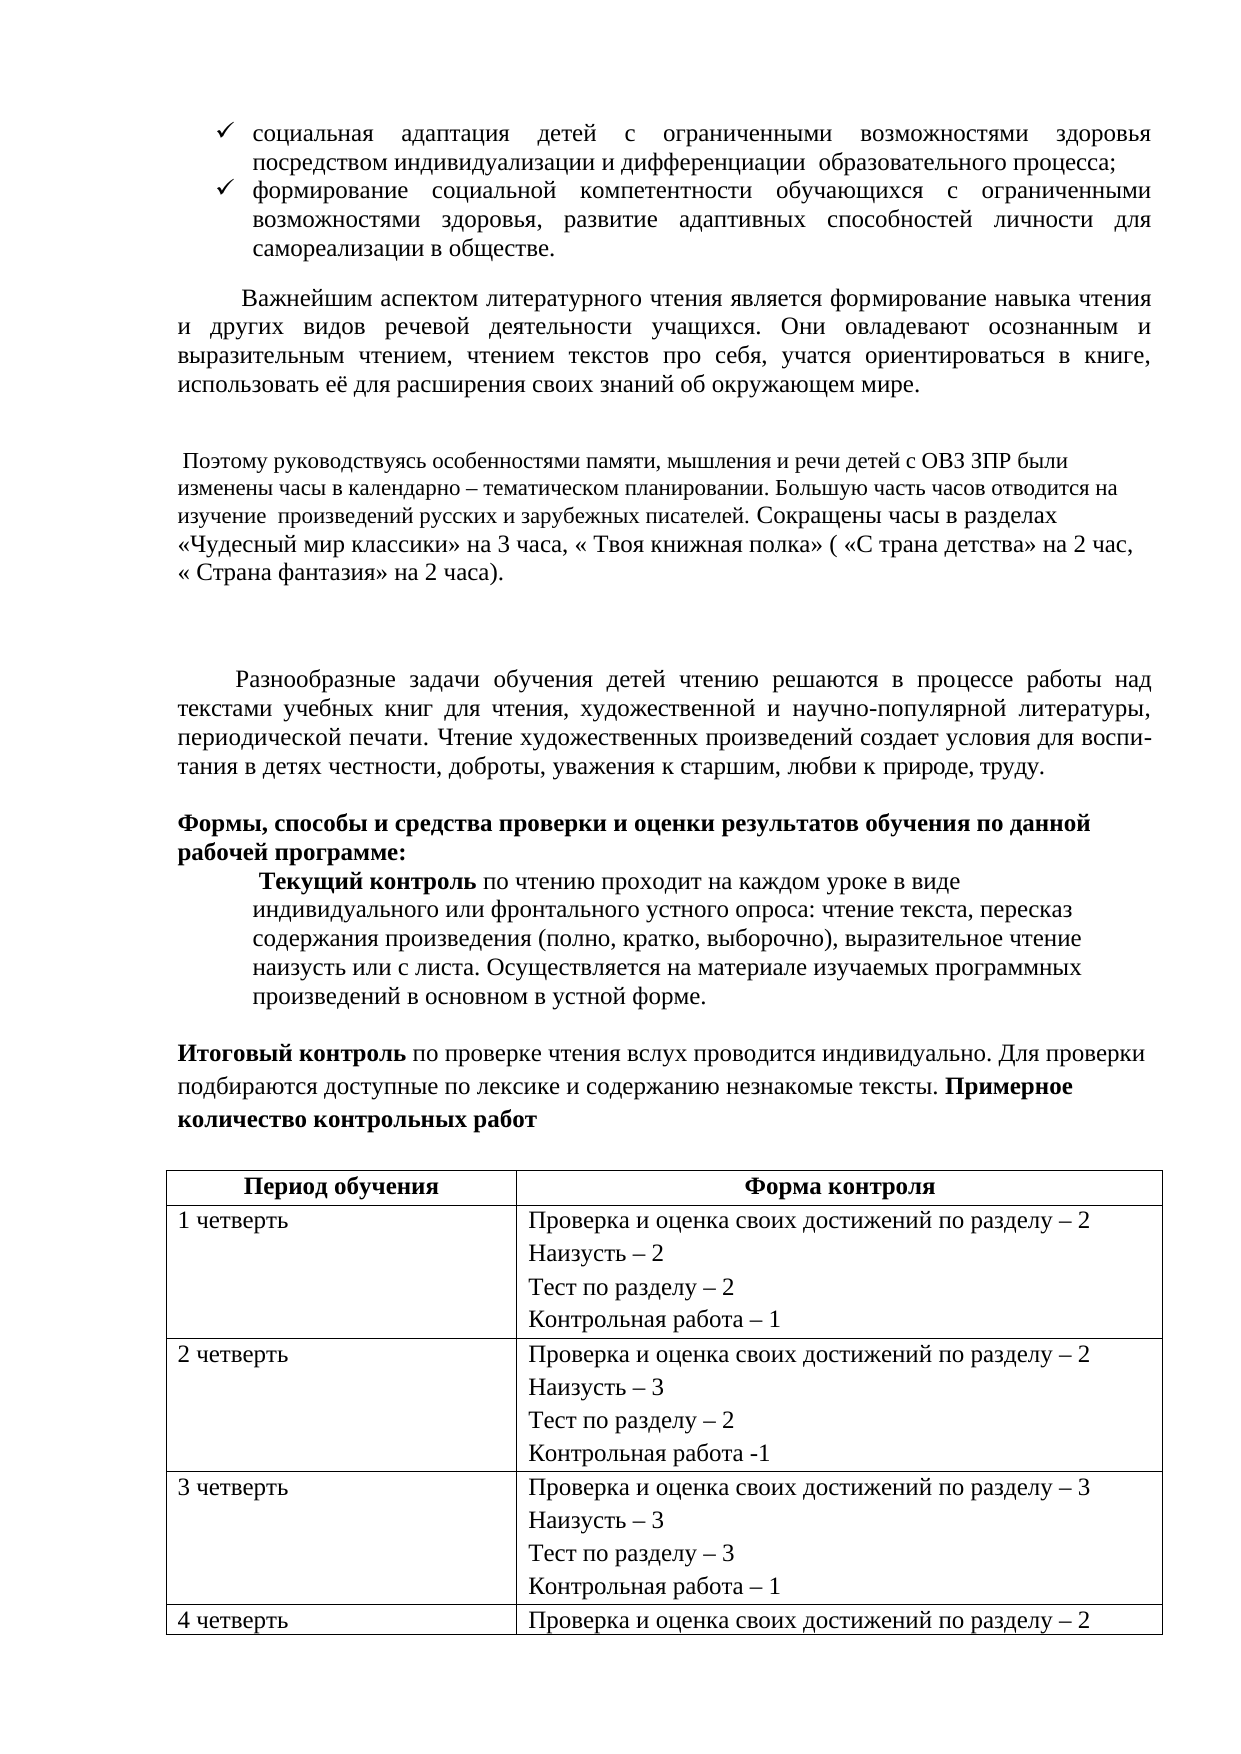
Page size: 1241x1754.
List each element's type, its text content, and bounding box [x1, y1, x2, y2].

table_cell 2 четверть [167, 1339, 516, 1471]
table_header Период обучения [167, 1171, 516, 1204]
table_cell 1 четверть [167, 1206, 516, 1338]
table_cell 3 четверть [167, 1472, 516, 1604]
table_header Форма контроля [517, 1171, 1162, 1204]
text Важнейшим аспектом литературного чтения является формирование навыка чтения и других видов речевой деятельности учащихся. Они овладевают осознанным и выразительным чтением, чтением текстов про себя, учатся ориентироваться в книге, использовать её для расширения своих знаний об окружающем мире. [177, 283, 1152, 398]
list формирование социальной компетентности обучающихся с ограниченными возможностями здоровья, развитие адаптивных способностей личности для самореализации в обществе. [215, 176, 1152, 262]
text Поэтому руководствуясь особенностями памяти, мышления и речи детей с ОВЗ ЗПР были изменены часы в календарно – тематическом планировании. Большую часть часов отводится на изучение произведений русских и зарубежных писателей. Сокращены часы в разделах «Чудесный мир классики» на 3 часа, « Твоя книжная полка» ( «С трана детства» на 2 час, « Страна фантазия» на 2 часа). [177, 447, 1152, 586]
table_cell 4 четверть [167, 1605, 516, 1634]
table_cell Проверка и оценка своих достижений по разделу – 3 Наизусть – 3 Тест по разделу – 3 Контрольная работа – 1 [517, 1472, 1162, 1604]
text Формы, способы и средства проверки и оценки результатов обучения по данной рабочей программе: [177, 808, 1152, 866]
text Итоговый контроль по проверке чтения вслух проводится индивидуально. Для проверки подбираются доступные по лексике и содержанию незнакомые тексты. Примерное количество контрольных работ [177, 1038, 1152, 1133]
text Разнообразные задачи обучения детей чтению решаются в процессе работы над текстами учебных книг для чтения, художественной и научно-популярной литературы, периодической печати. Чтение художественных произведений создает условия для воспитания в детях честности, доброты, уважения к старшим, любви к природе, труду. [177, 664, 1152, 779]
list социальная адаптация детей с ограниченными возможностями здоровья посредством индивидуализации и дифференциации образовательного процесса; [215, 118, 1152, 176]
table_cell Проверка и оценка своих достижений по разделу – 2 Наизусть – 2 Тест по разделу – 2 Контрольная работа – 1 [517, 1206, 1162, 1338]
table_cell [517, 1605, 1162, 1634]
table_cell Проверка и оценка своих достижений по разделу – 2 Наизусть – 3 Тест по разделу – 2 Контрольная работа -1 [517, 1339, 1162, 1471]
list Текущий контроль по чтению проходит на каждом уроке в виде индивидуального или фронтального устного опроса: чтение текста, пересказ содержания произведения (полно, кратко, выборочно), выразительное чтение наизусть или с листа. Осуществляется на материале изучаемых программных произведений в основном в устной форме. [252, 866, 1152, 1009]
